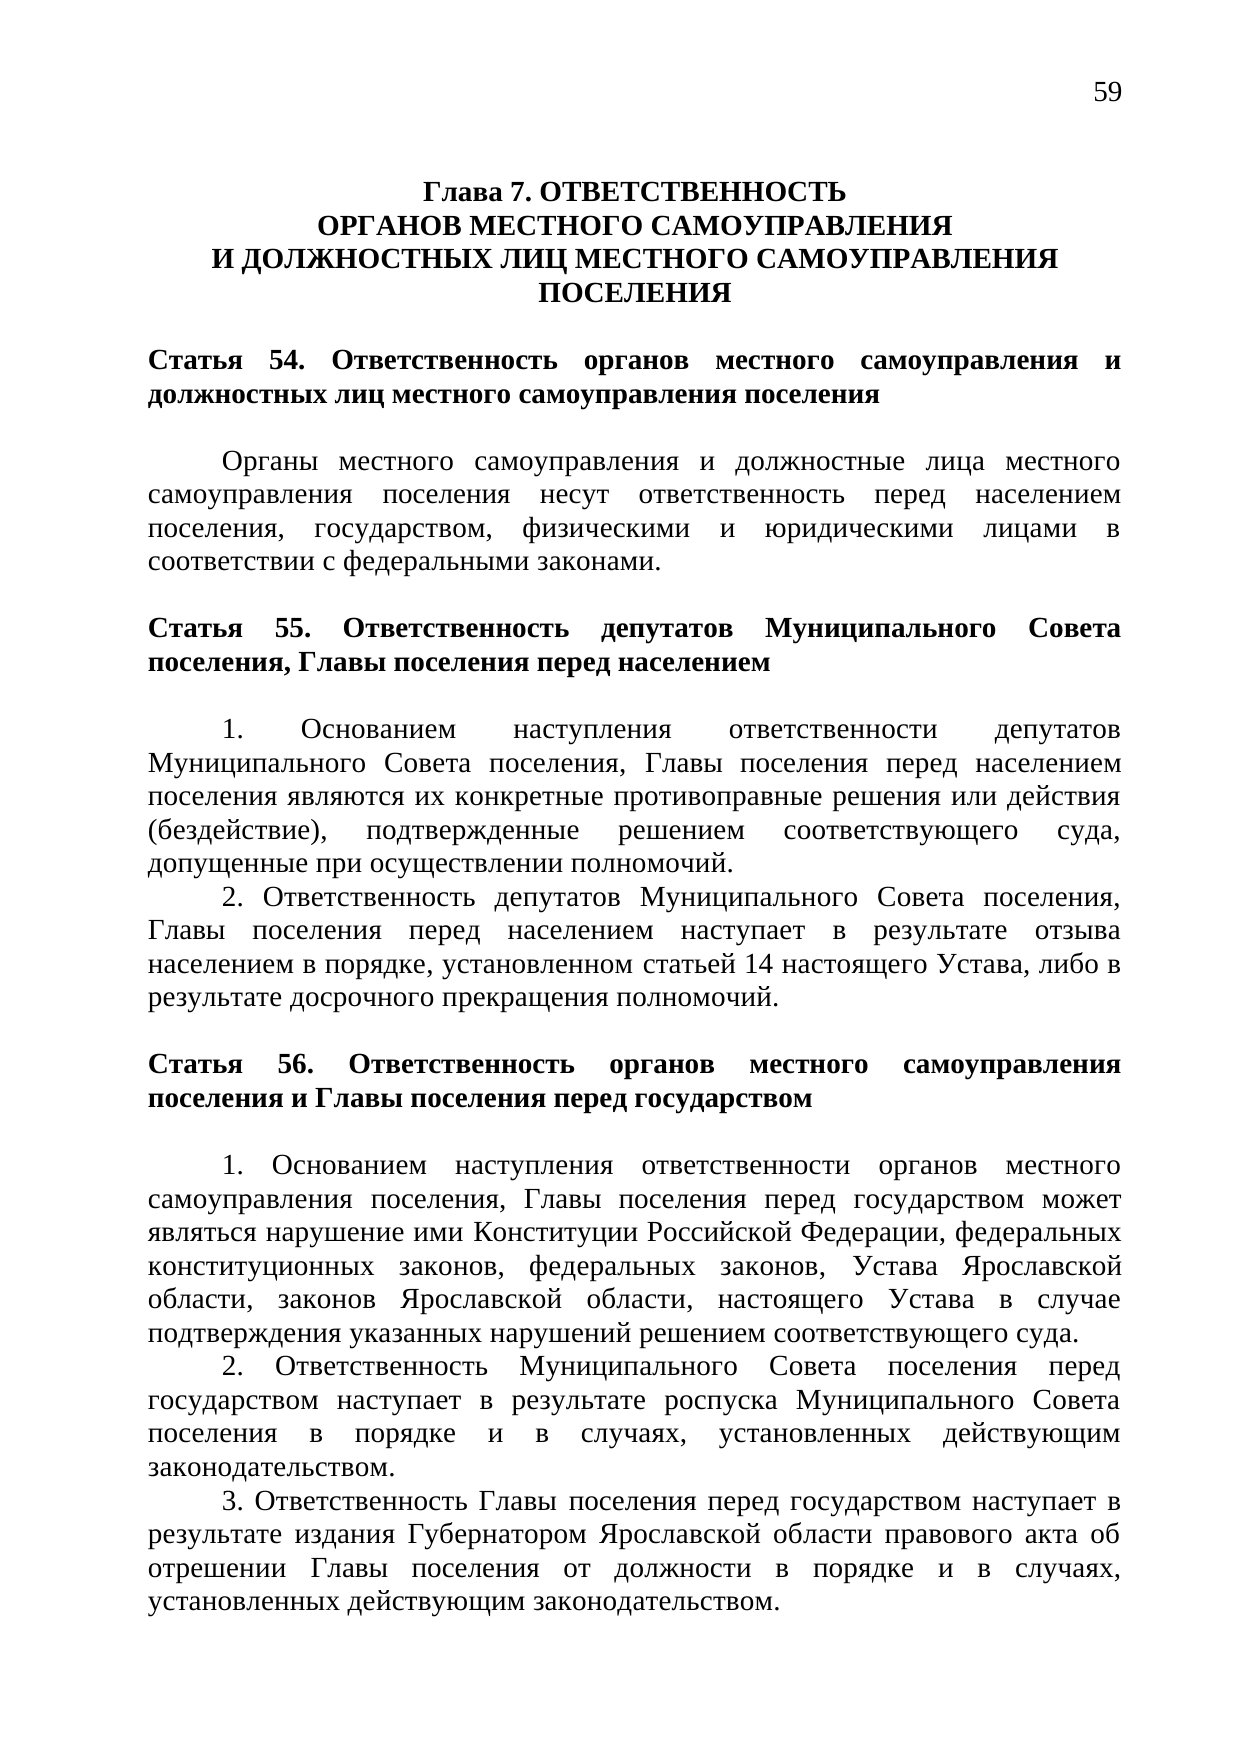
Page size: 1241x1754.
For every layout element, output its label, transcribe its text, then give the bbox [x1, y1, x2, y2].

text 2. Ответственность Муниципального Совета поселения перед государством наступает в результате роспуска Муниципального Совета поселения в порядке и в случаях, установленных действующим законодательством. [148, 1348, 1122, 1483]
text 1. Основанием наступления ответственности депутатов Муниципального Совета поселения, Главы поселения перед населением поселения являются их конкретные противоправные решения или действия (бездействие), подтвержденные решением соответствующего суда, допущенные при осуществлении полномочий. [148, 711, 1122, 879]
text Статья 54. Ответственность органов местного самоуправления и должностных лиц местного самоуправления поселения [148, 342, 1122, 409]
text Органы местного самоуправления и должностные лица местного самоуправления поселения несут ответственность перед населением поселения, государством, физическими и юридическими лицами в соответствии с федеральными законами. [148, 443, 1122, 577]
text 1. Основанием наступления ответственности органов местного самоуправления поселения, Главы поселения перед государством может являться нарушение ими Конституции Российской Федерации, федеральных конституционных законов, федеральных законов, Устава Ярославской области, законов Ярославской области, настоящего Устава в случае подтверждения указанных нарушений решением соответствующего суда. [148, 1147, 1122, 1348]
text ОРГАНОВ МЕСТНОГО САМОУПРАВЛЕНИЯ [148, 208, 1122, 242]
text Статья 55. Ответственность депутатов Муниципального Совета поселения, Главы поселения перед населением [148, 611, 1122, 678]
text Статья 56. Ответственность органов местного самоуправления поселения и Главы поселения перед государством [148, 1047, 1122, 1114]
text И ДОЛЖНОСТНЫХ ЛИЦ МЕСТНОГО САМОУПРАВЛЕНИЯ [148, 242, 1122, 275]
text Глава 7. ОТВЕТСТВЕННОСТЬ [148, 174, 1122, 208]
text ПОСЕЛЕНИЯ [148, 275, 1122, 309]
text 2. Ответственность депутатов Муниципального Совета поселения, Главы поселения перед населением наступает в результате отзыва населением в порядке, установленном статьей 14 настоящего Устава, либо в результате досрочного прекращения полномочий. [148, 879, 1122, 1013]
text 3. Ответственность Главы поселения перед государством наступает в результате издания Губернатором Ярославской области правового акта об отрешении Главы поселения от должности в порядке и в случаях, установленных действующим законодательством. [148, 1483, 1122, 1617]
